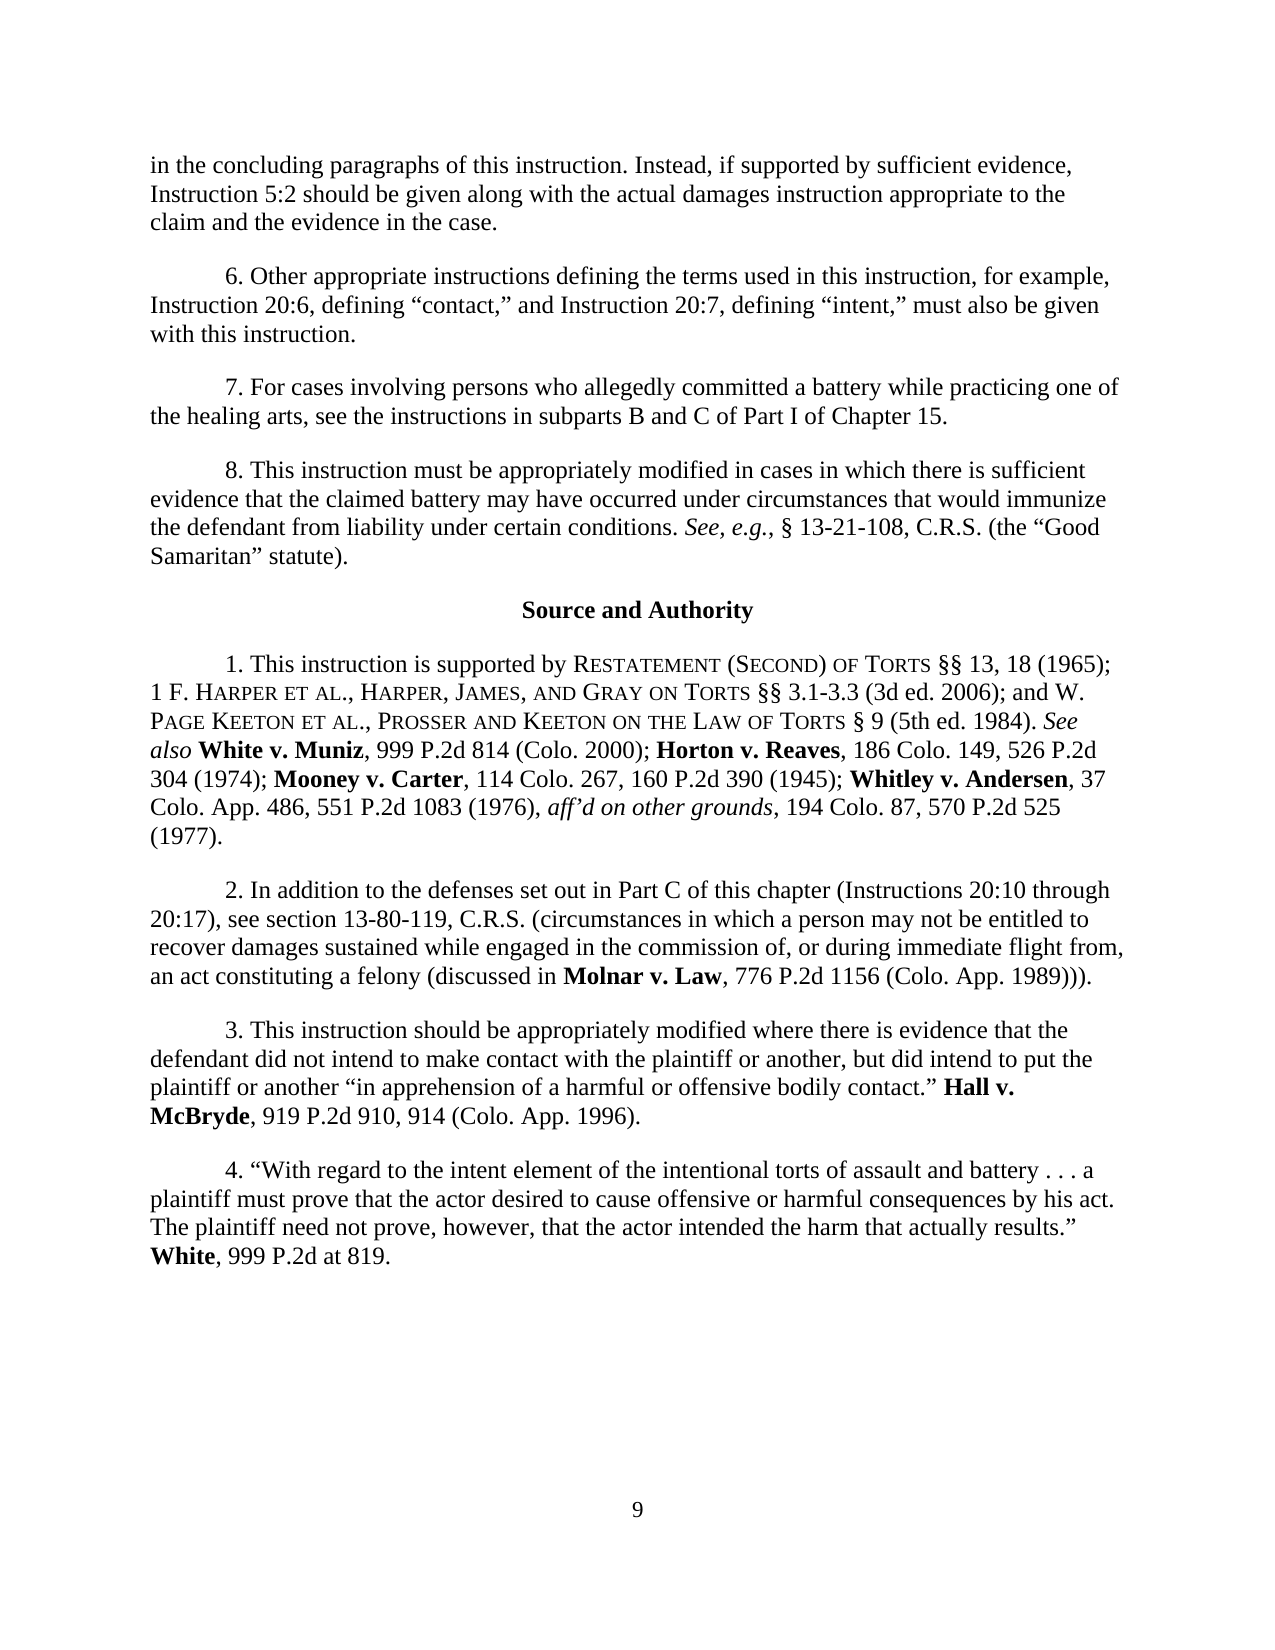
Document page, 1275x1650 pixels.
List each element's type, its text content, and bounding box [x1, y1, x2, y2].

text 7. For cases involving persons who allegedly committed a battery while practicing one of the healing arts, see the instructions in subparts B and C of Part I of Chapter 15. [150, 372, 1125, 430]
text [150, 150, 1125, 236]
text Source and Authority [150, 595, 1125, 624]
text 3. This instruction should be appropriately modified where there is evidence that the defendant did not intend to make contact with the plaintiff or another, but did intend to put the plaintiff or another “in apprehension of a harmful or offensive bodily contact.” Hall v. McBryde, 919 P.2d 910, 914 (Colo. App. 1996). [150, 1015, 1125, 1130]
text 6. Other appropriate instructions defining the terms used in this instruction, for example, Instruction 20:6, defining “contact,” and Instruction 20:7, defining “intent,” must also be given with this instruction. [150, 261, 1125, 347]
text 8. This instruction must be appropriately modified in cases in which there is sufficient evidence that the claimed battery may have occurred under circumstances that would immunize the defendant from liability under certain conditions. See, e.g., § 13-21-108, C.R.S. (the “Good Samaritan” statute). [150, 455, 1125, 570]
text 1. This instruction is supported by Restatement (Second) of Torts §§ 13, 18 (1965); 1 F. Harper et al., Harper, James, and Gray on Torts §§ 3.1-3.3 (3d ed. 2006); and W. Page Keeton et al., Prosser and Keeton on the Law of Torts § 9 (5th ed. 1984). See also White v. Muniz, 999 P.2d 814 (Colo. 2000); Horton v. Reaves, 186 Colo. 149, 526 P.2d 304 (1974); Mooney v. Carter, 114 Colo. 267, 160 P.2d 390 (1945); Whitley v. Andersen, 37 Colo. App. 486, 551 P.2d 1083 (1976), aff’d on other grounds, 194 Colo. 87, 570 P.2d 525 (1977). [150, 649, 1125, 850]
text 4. “With regard to the intent element of the intentional torts of assault and battery . . . a plaintiff must prove that the actor desired to cause offensive or harmful consequences by his act. The plaintiff need not prove, however, that the actor intended the harm that actually results.” White, 999 P.2d at 819. [150, 1155, 1125, 1270]
text 2. In addition to the defenses set out in Part C of this chapter (Instructions 20:10 through 20:17), see section 13-80-119, C.R.S. (circumstances in which a person may not be entitled to recover damages sustained while engaged in the commission of, or during immediate flight from, an act constituting a felony (discussed in Molnar v. Law, 776 P.2d 1156 (Colo. App. 1989))). [150, 875, 1125, 990]
